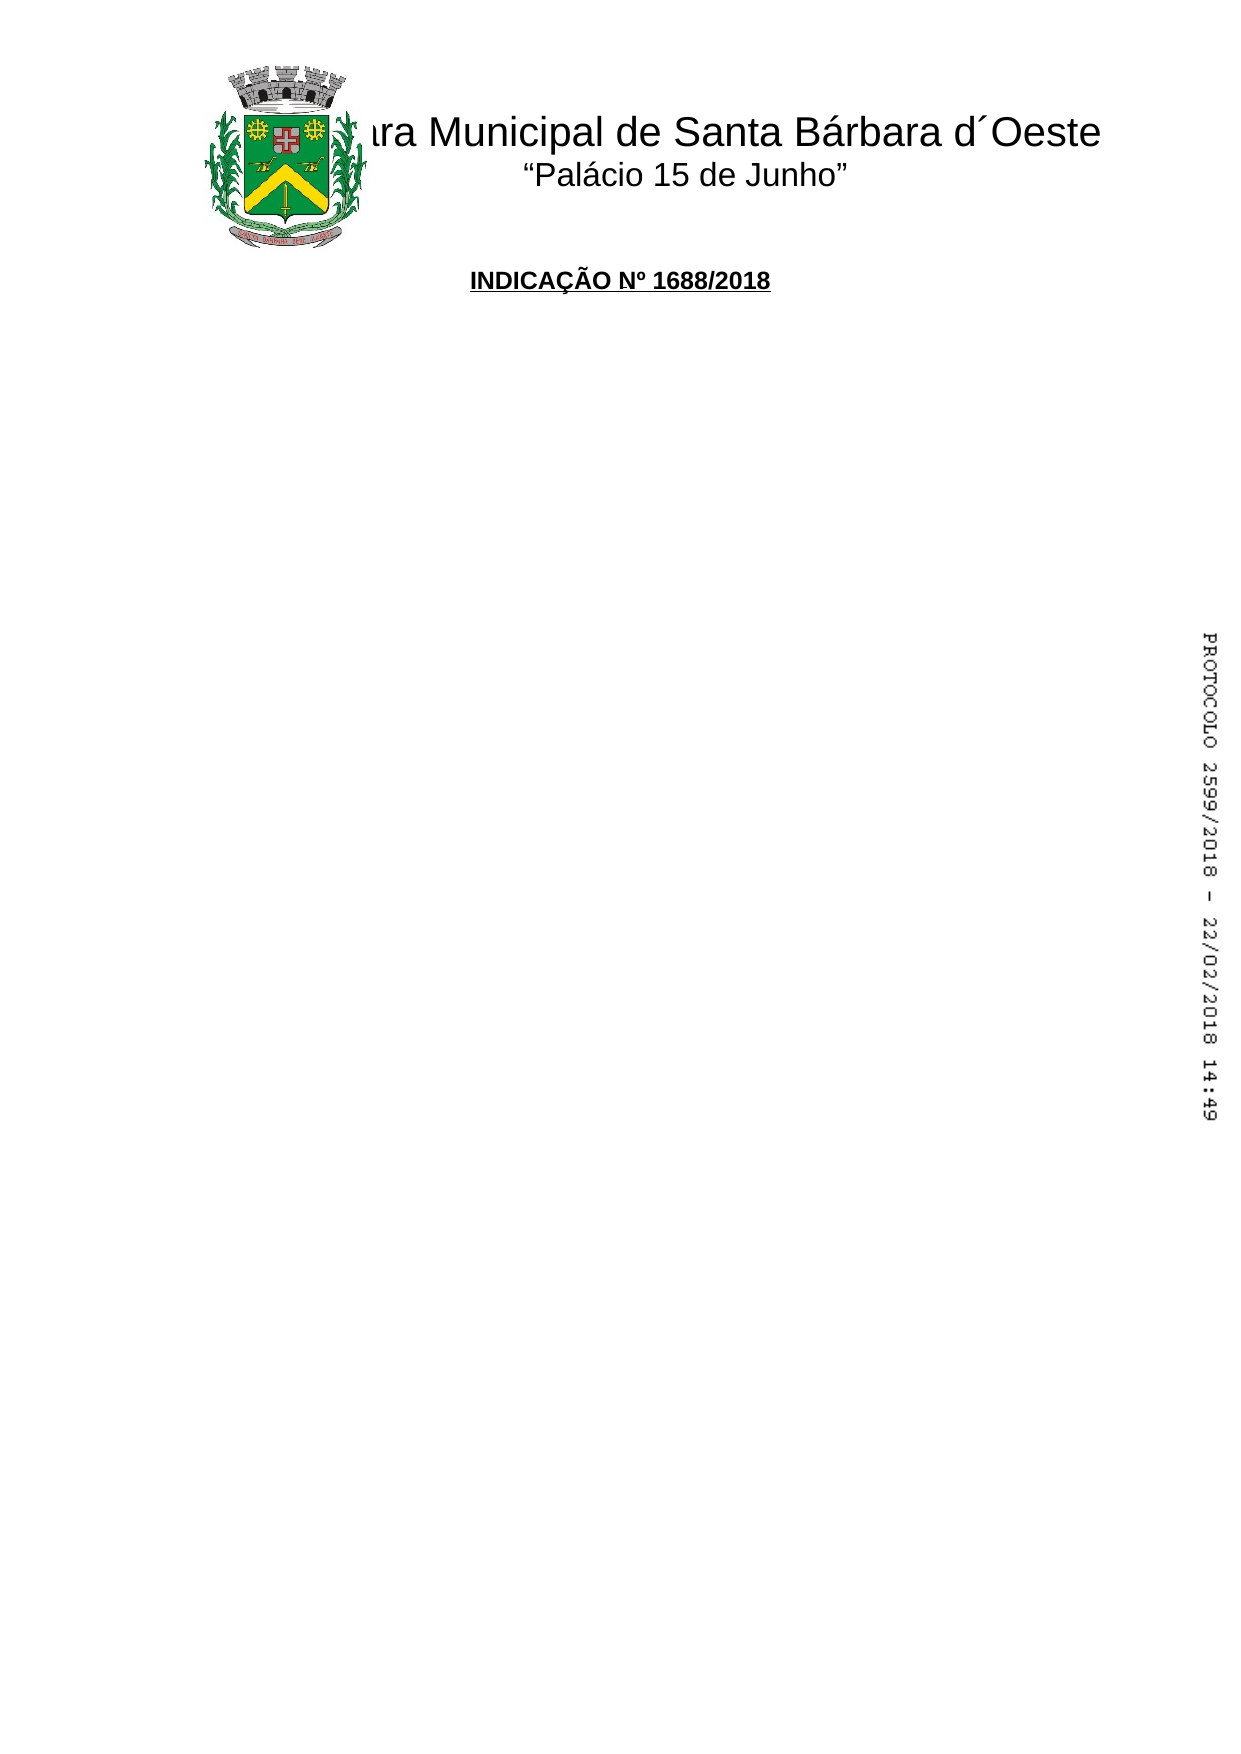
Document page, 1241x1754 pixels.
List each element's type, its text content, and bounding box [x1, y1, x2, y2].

picture [1177, 629, 1241, 1125]
picture [204, 66, 374, 255]
title INDICAÇÃO Nº 1688/2018 [177, 266, 1063, 294]
